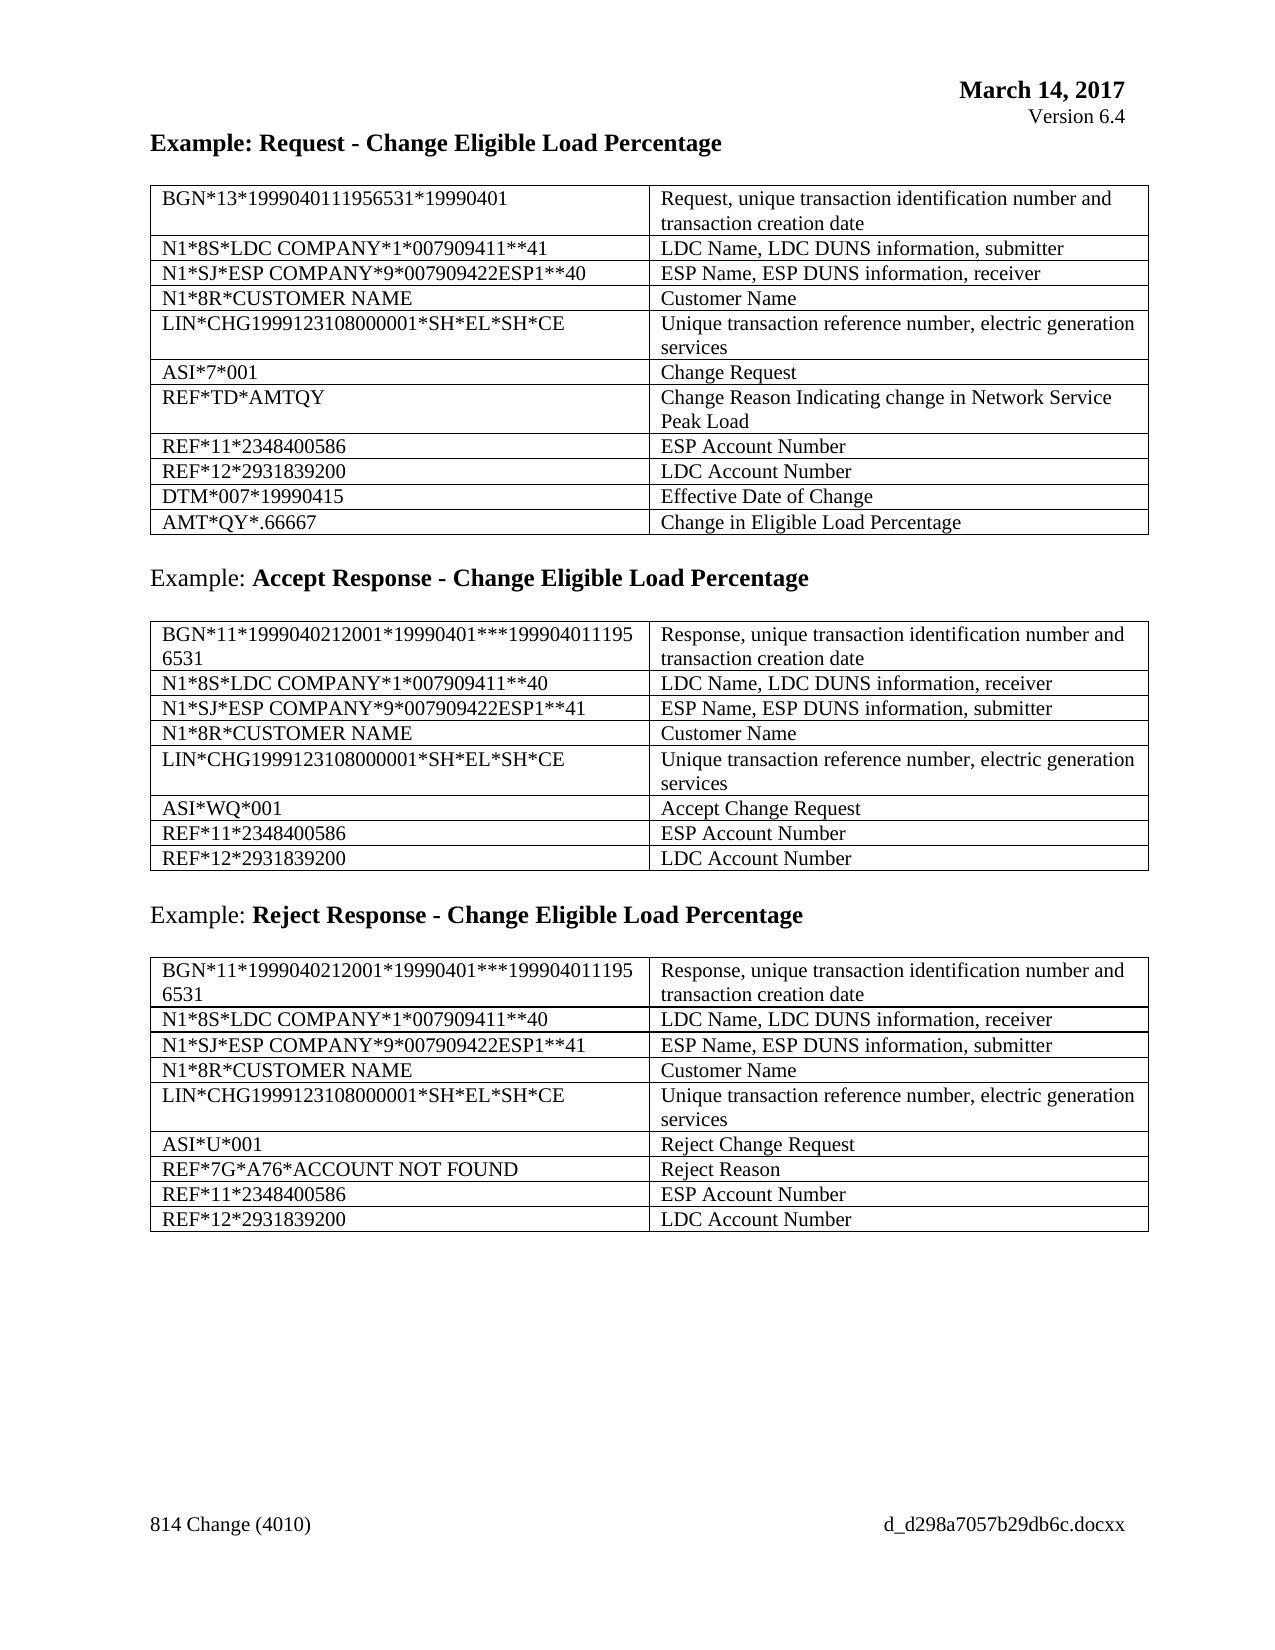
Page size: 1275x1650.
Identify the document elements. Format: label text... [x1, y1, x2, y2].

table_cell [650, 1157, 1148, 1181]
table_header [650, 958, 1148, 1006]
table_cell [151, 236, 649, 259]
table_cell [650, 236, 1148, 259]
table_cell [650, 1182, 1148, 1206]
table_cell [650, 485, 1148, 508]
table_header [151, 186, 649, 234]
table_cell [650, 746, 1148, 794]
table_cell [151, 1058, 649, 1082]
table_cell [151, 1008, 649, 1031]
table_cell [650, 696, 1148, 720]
text Example: Accept Response - Change Eligible Load Percentage [150, 563, 1125, 592]
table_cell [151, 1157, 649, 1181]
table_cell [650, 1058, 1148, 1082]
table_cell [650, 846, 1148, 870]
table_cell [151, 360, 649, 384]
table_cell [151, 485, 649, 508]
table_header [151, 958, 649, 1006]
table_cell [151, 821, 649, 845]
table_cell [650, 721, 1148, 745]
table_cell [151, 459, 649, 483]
text Example: Reject Response - Change Eligible Load Percentage [150, 900, 1125, 928]
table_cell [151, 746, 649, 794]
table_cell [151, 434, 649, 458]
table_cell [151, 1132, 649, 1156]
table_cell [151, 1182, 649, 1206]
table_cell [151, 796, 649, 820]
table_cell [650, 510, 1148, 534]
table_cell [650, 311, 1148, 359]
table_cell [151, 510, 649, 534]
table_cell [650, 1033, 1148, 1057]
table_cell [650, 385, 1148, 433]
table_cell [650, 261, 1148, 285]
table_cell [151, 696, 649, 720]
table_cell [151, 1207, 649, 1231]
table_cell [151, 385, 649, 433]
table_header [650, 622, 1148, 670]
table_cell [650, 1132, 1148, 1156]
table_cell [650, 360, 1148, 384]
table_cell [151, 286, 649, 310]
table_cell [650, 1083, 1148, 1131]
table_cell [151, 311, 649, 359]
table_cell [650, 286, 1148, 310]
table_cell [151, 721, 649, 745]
subtitle Example: Request - Change Eligible Load Percentage [150, 128, 1125, 157]
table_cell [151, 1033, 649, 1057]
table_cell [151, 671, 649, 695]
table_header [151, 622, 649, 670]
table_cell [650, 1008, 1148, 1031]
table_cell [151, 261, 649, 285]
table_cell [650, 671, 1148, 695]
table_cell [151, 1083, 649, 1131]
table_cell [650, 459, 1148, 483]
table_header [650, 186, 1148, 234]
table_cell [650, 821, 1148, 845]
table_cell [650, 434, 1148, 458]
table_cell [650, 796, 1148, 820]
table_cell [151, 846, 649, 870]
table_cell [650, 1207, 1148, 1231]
